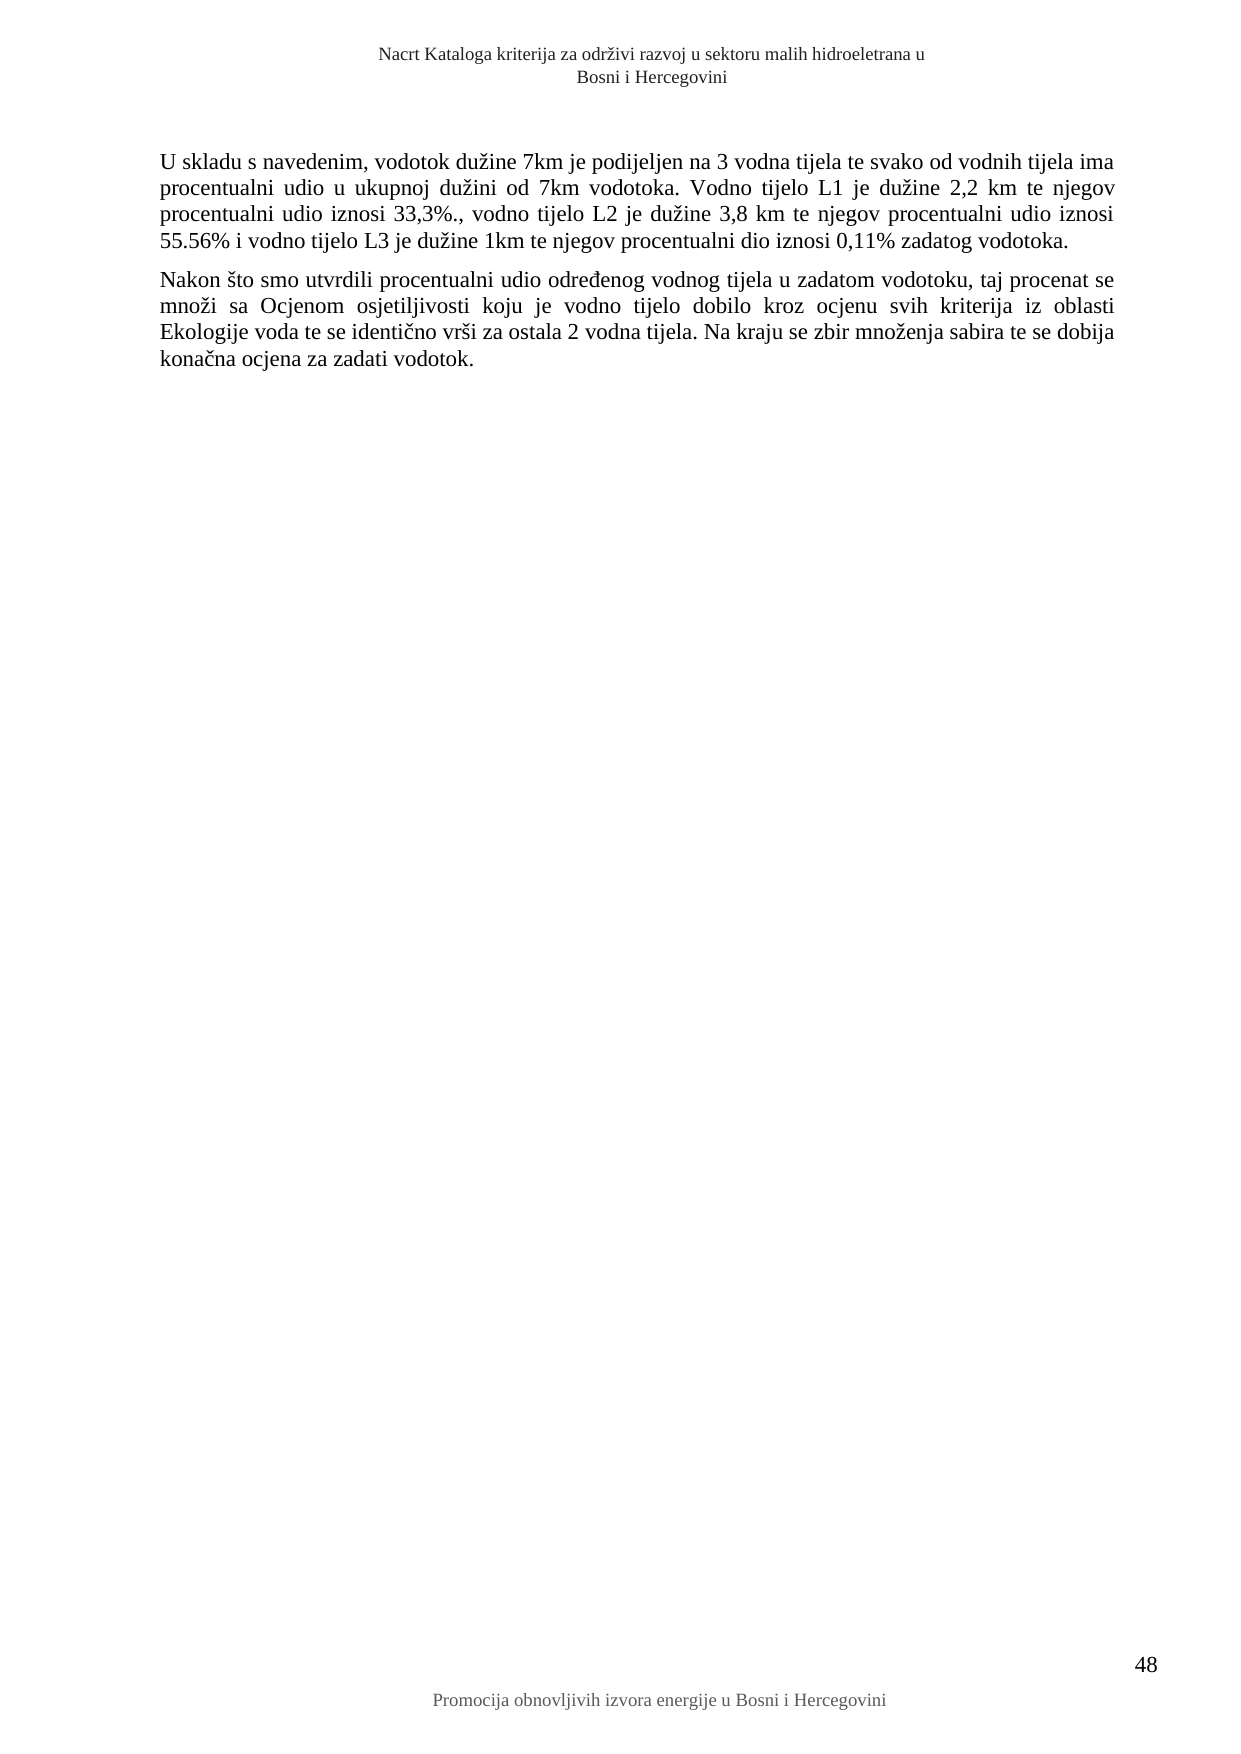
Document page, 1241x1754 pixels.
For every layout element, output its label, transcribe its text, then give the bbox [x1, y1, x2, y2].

text Nakon što smo utvrdili procentualni udio određenog vodnog tijela u zadatom vodotoku, taj procenat se množi sa Ocjenom osjetiljivosti koju je vodno tijelo dobilo kroz ocjenu svih kriterija iz oblasti Ekologije voda te se identično vrši za ostala 2 vodna tijela. Na kraju se zbir množenja sabira te se dobija konačna ocjena za zadati vodotok. [159, 266, 1116, 371]
text U skladu s navedenim, vodotok dužine 7km je podijeljen na 3 vodna tijela te svako od vodnih tijela ima procentualni udio u ukupnoj dužini od 7km vodotoka. Vodno tijelo L1 je dužine 2,2 km te njegov procentualni udio iznosi 33,3%., vodno tijelo L2 je dužine 3,8 km te njegov procentualni udio iznosi 55.56% i vodno tijelo L3 je dužine 1km te njegov procentualni dio iznosi 0,11% zadatog vodotoka. [159, 148, 1116, 253]
